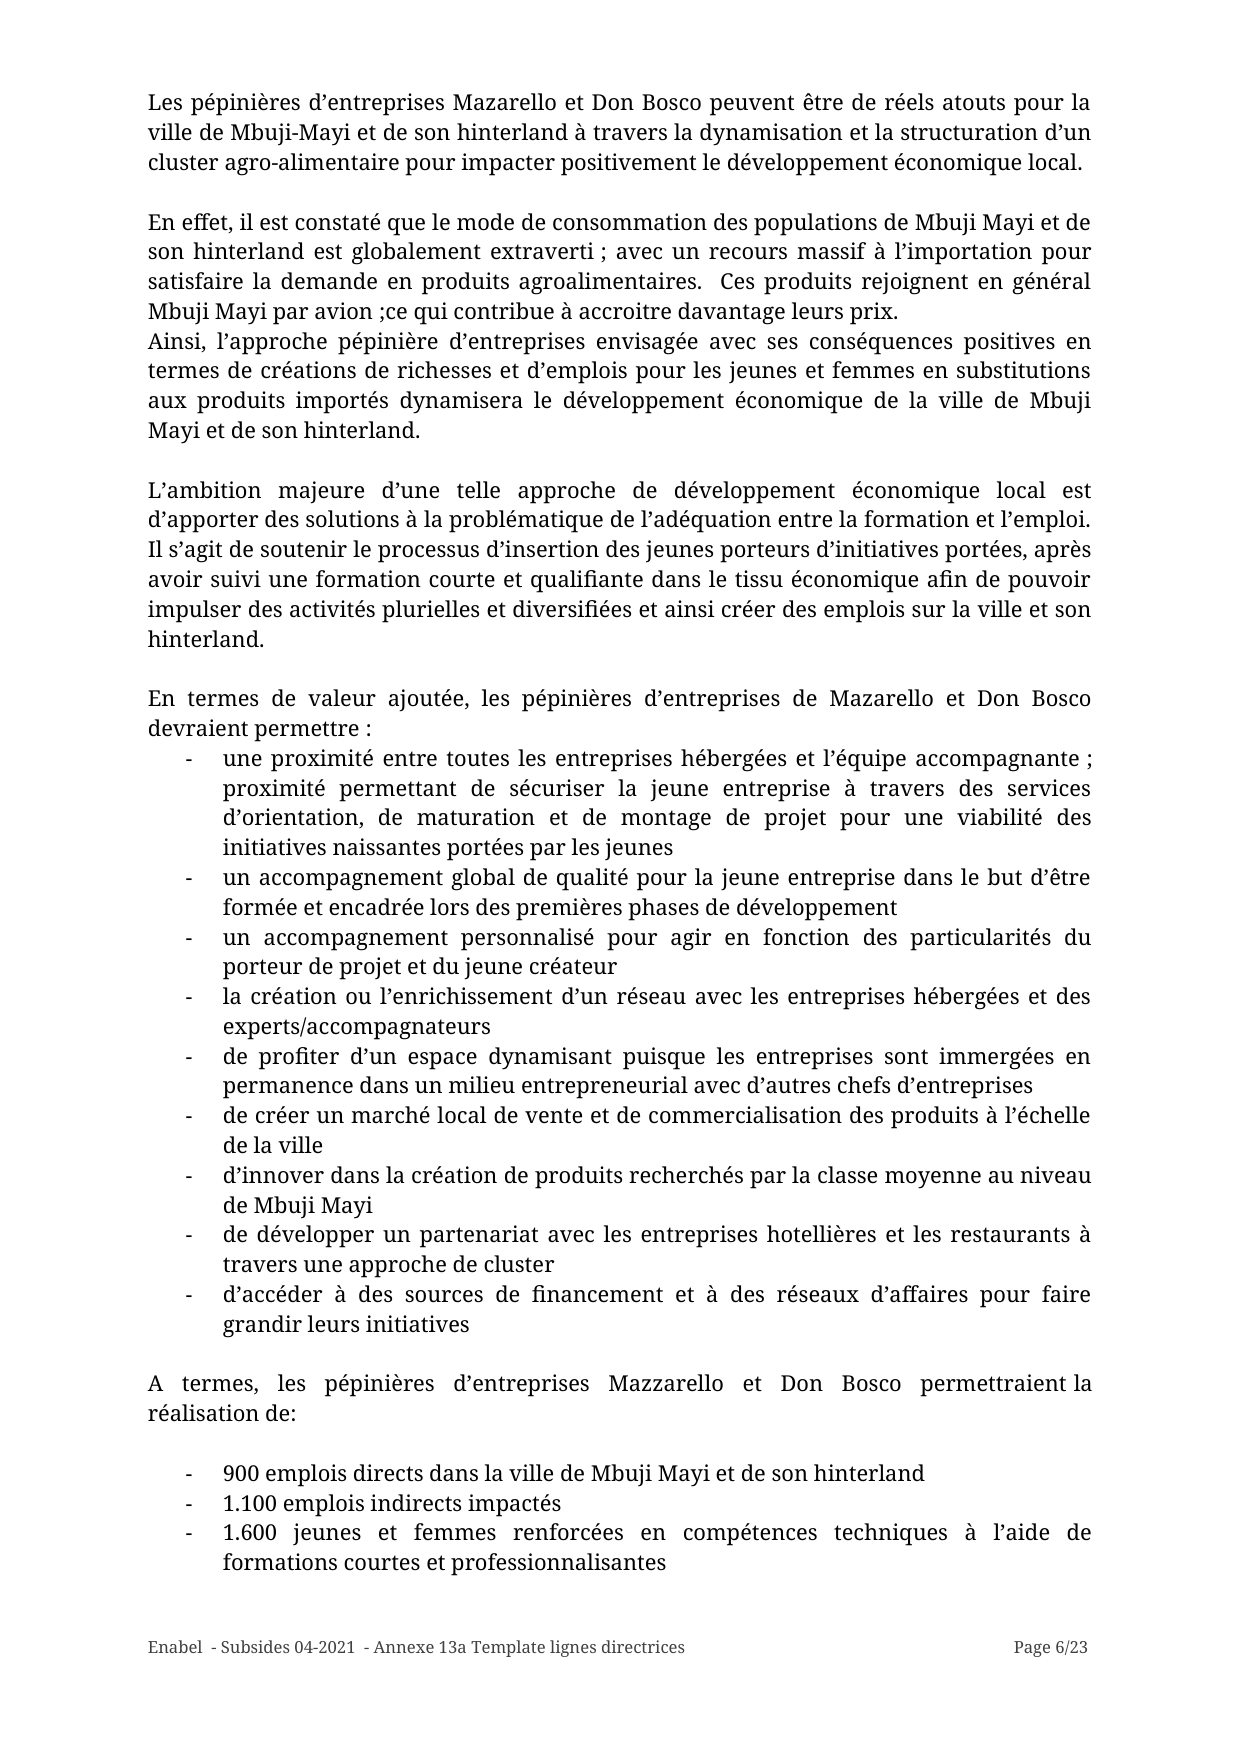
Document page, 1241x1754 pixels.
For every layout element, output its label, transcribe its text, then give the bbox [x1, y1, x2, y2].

list d’innover dans la création de produits recherchés par la classe moyenne au niveau de Mbuji Mayi [185, 1160, 1092, 1219]
list un accompagnement personnalisé pour agir en fonction des particularités du porteur de projet et du jeune créateur [185, 921, 1092, 981]
list de profiter d’un espace dynamisant puisque les entreprises sont immergées en permanence dans un milieu entrepreneurial avec d’autres chefs d’entreprises [185, 1041, 1092, 1100]
list 1.600 jeunes et femmes renforcées en compétences techniques à l’aide de formations courtes et professionnalisantes [185, 1517, 1092, 1577]
list de créer un marché local de vente et de commercialisation des produits à l’échelle de la ville [185, 1100, 1092, 1160]
text En termes de valeur ajoutée, les pépinières d’entreprises de Mazarello et Don Bosco devraient permettre : [148, 683, 1092, 743]
text A termes, les pépinières d’entreprises Mazzarello et Don Bosco permettraient la réalisation de: [148, 1368, 1092, 1428]
list une proximité entre toutes les entreprises hébergées et l’équipe accompagnante ; proximité permettant de sécuriser la jeune entreprise à travers des services d’orientation, de maturation et de montage de projet pour une viabilité des initiatives naissantes portées par les jeunes [185, 743, 1092, 862]
list la création ou l’enrichissement d’un réseau avec les entreprises hébergées et des experts/accompagnateurs [185, 981, 1092, 1041]
list un accompagnement global de qualité pour la jeune entreprise dans le but d’être formée et encadrée lors des premières phases de développement [185, 862, 1092, 921]
list de développer un partenariat avec les entreprises hotellières et les restaurants à travers une approche de cluster [185, 1219, 1092, 1279]
text Ainsi, l’approche pépinière d’entreprises envisagée avec ses conséquences positives en termes de créations de richesses et d’emplois pour les jeunes et femmes en substitutions aux produits importés dynamisera le développement économique de la ville de Mbuji Mayi et de son hinterland. [148, 326, 1092, 445]
text Les pépinières d’entreprises Mazarello et Don Bosco peuvent être de réels atouts pour la ville de Mbuji-Mayi et de son hinterland à travers la dynamisation et la structuration d’un cluster agro-alimentaire pour impacter positivement le développement économique local. [148, 87, 1092, 177]
text En effet, il est constaté que le mode de consommation des populations de Mbuji Mayi et de son hinterland est globalement extraverti ; avec un recours massif à l’importation pour satisfaire la demande en produits agroalimentaires. Ces produits rejoignent en général Mbuji Mayi par avion ;ce qui contribue à accroitre davantage leurs prix. [148, 206, 1092, 326]
list d’accéder à des sources de financement et à des réseaux d’affaires pour faire grandir leurs initiatives [185, 1279, 1092, 1338]
list 900 emplois directs dans la ville de Mbuji Mayi et de son hinterland [185, 1458, 1092, 1487]
list 1.100 emplois indirects impactés [185, 1487, 1092, 1517]
text L’ambition majeure d’une telle approche de développement économique local est d’apporter des solutions à la problématique de l’adéquation entre la formation et l’emploi. Il s’agit de soutenir le processus d’insertion des jeunes porteurs d’initiatives portées, après avoir suivi une formation courte et qualifiante dans le tissu économique afin de pouvoir impulser des activités plurielles et diversifiées et ainsi créer des emplois sur la ville et son hinterland. [148, 474, 1092, 653]
